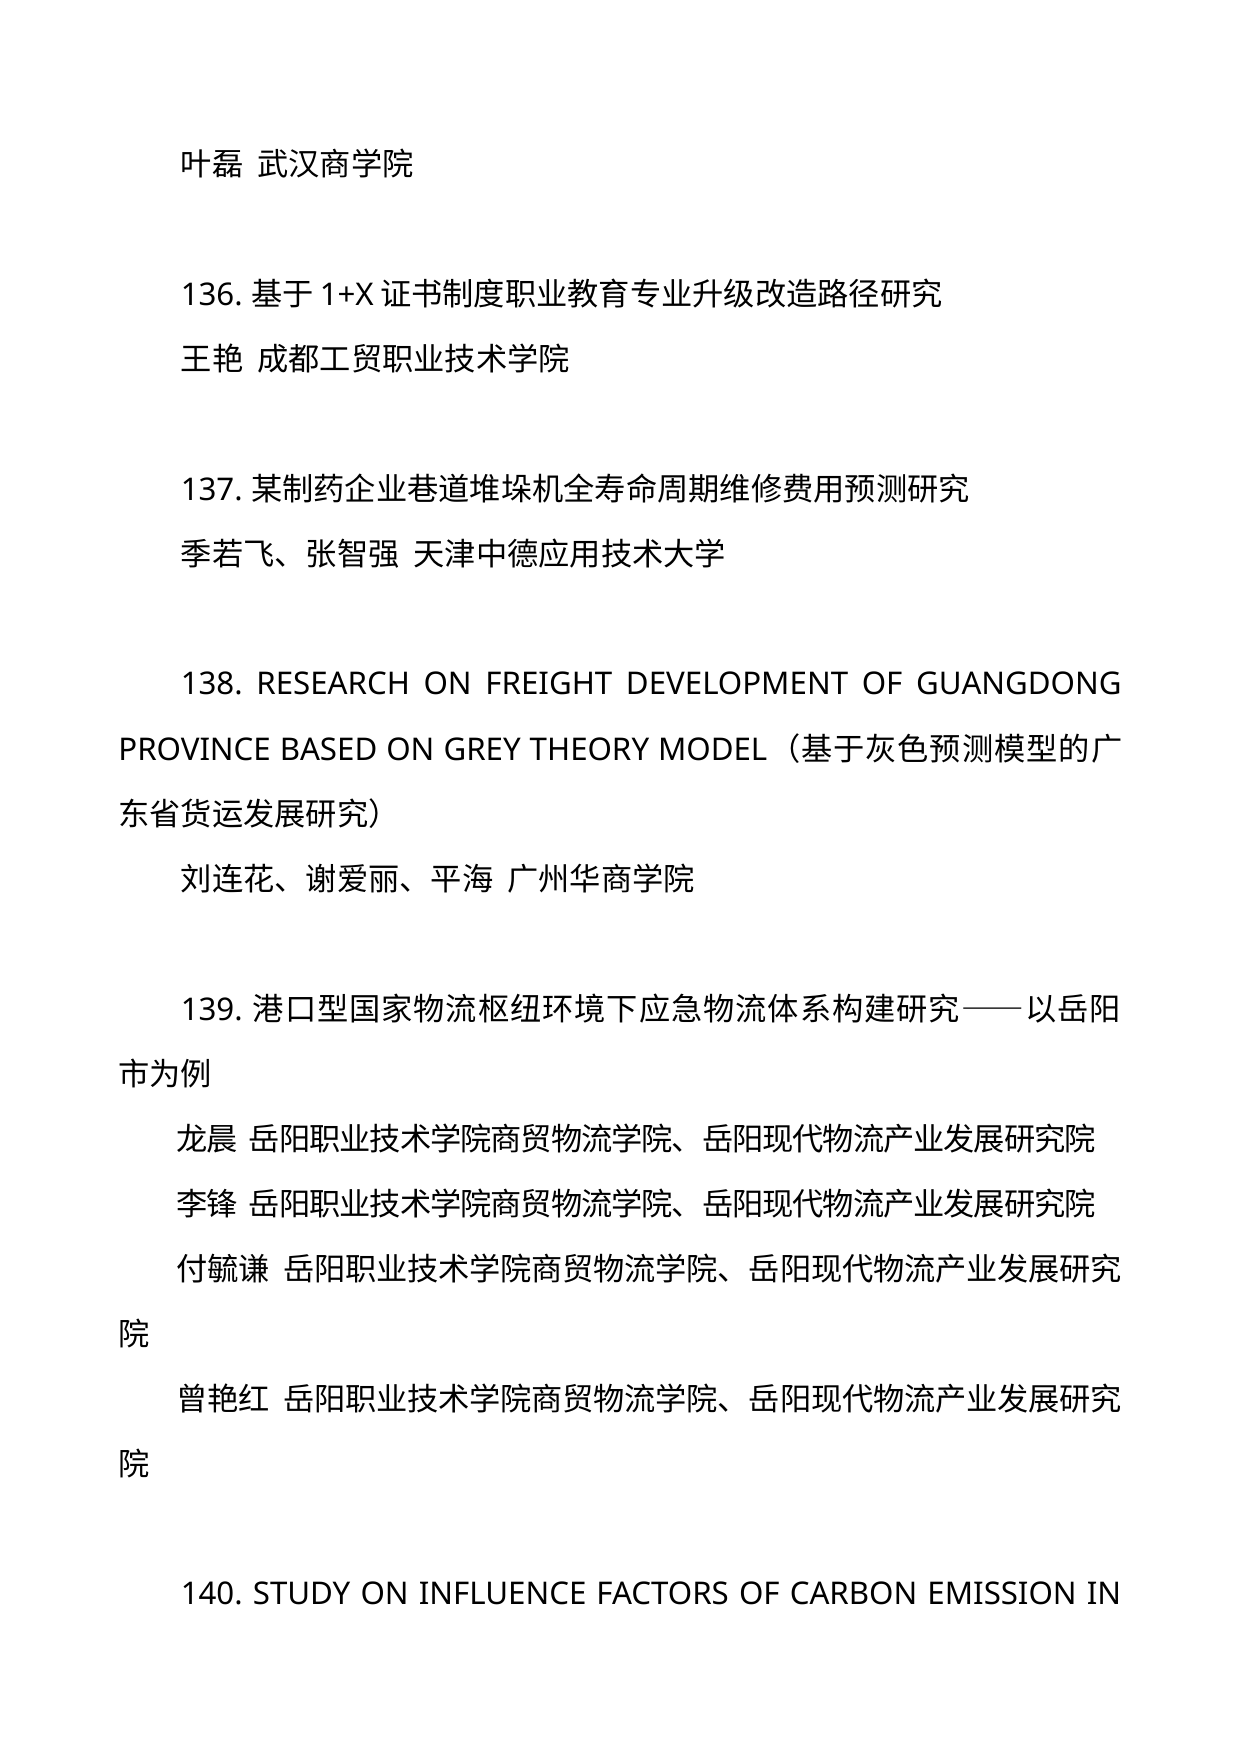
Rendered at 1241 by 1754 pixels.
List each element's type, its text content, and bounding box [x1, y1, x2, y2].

text 龙晨 岳阳职业技术学院商贸物流学院、岳阳现代物流产业发展研究院 [118, 1104, 1122, 1169]
text 王艳 成都工贸职业技术学院 [118, 324, 1122, 389]
text 叶磊 武汉商学院 [118, 129, 1122, 194]
text 曾艳红 岳阳职业技术学院商贸物流学院、岳阳现代物流产业发展研究院 [118, 1364, 1122, 1494]
text 138. RESEARCH ON FREIGHT DEVELOPMENT OF GUANGDONG PROVINCE BASED ON GREY THEORY MODEL（基于灰色预测模型的广东省货运发展研究） [118, 649, 1122, 844]
text 付毓谦 岳阳职业技术学院商贸物流学院、岳阳现代物流产业发展研究院 [118, 1234, 1122, 1364]
text 139. 港口型国家物流枢纽环境下应急物流体系构建研究——以岳阳市为例 [118, 974, 1122, 1104]
text 季若飞、张智强 天津中德应用技术大学 [118, 519, 1122, 584]
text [118, 1559, 1122, 1624]
text 137. 某制药企业巷道堆垛机全寿命周期维修费用预测研究 [118, 454, 1122, 519]
text 136. 基于1+X证书制度职业教育专业升级改造路径研究 [118, 259, 1122, 324]
text 刘连花、谢爱丽、平海 广州华商学院 [118, 844, 1122, 909]
text 李锋 岳阳职业技术学院商贸物流学院、岳阳现代物流产业发展研究院 [118, 1169, 1122, 1234]
